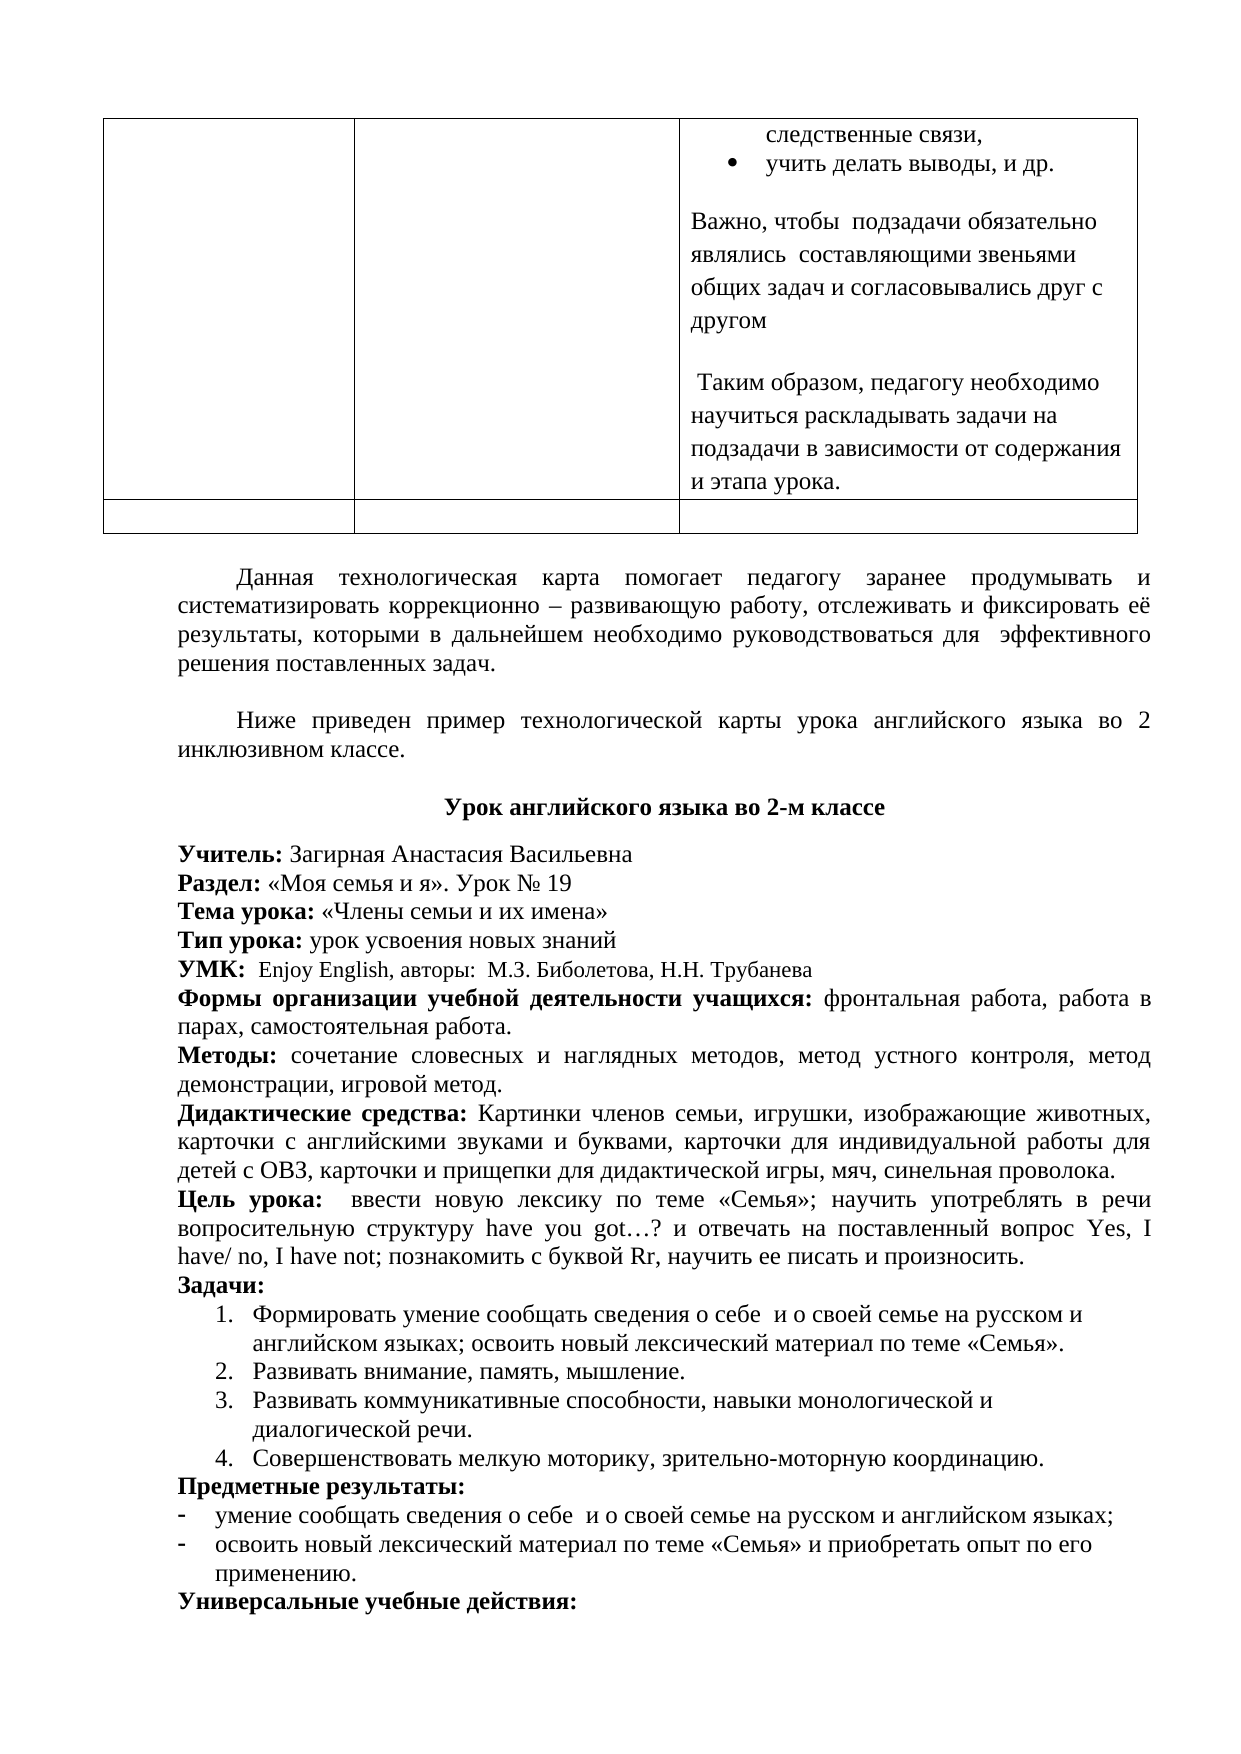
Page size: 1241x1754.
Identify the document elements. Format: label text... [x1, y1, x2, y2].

table_cell [104, 500, 354, 533]
table_cell [680, 500, 1137, 533]
text Тема урока: «Члены семьи и их имена» [177, 896, 1152, 925]
text Цель урока: ввести новую лексику по теме «Семья»; научить употреблять в речи вопросительную структуру have you got…? и отвечать на поставленный вопрос Yes, I have/ no, I have not; познакомить с буквой Rr, научить ее писать и произносить. [177, 1184, 1152, 1270]
text Универсальные учебные действия: [177, 1586, 1152, 1615]
text Урок английского языка во 2-м классе [177, 792, 1152, 821]
list умение сообщать сведения о себе и о своей семье на русском и английском языках; [177, 1500, 1152, 1529]
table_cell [355, 119, 679, 499]
list Совершенствовать мелкую моторику, зрительно-моторную координацию. [215, 1443, 1152, 1471]
text Раздел: «Моя семья и я». Урок № 19 [177, 868, 1152, 896]
text Учитель: Загирная Анастасия Васильевна [177, 839, 1152, 868]
text Дидактические средства: Картинки членов семьи, игрушки, изображающие животных, карточки с английскими звуками и буквами, карточки для индивидуальной работы для детей с ОВЗ, карточки и прищепки для дидактической игры, мяч, синельная проволока. [177, 1098, 1152, 1184]
text УМК: Enjoy English, авторы: М.З. Биболетова, Н.Н. Трубанева [177, 954, 1152, 983]
text Формы организации учебной деятельности учащихся: фронтальная работа, работа в парах, самостоятельная работа. [177, 983, 1152, 1040]
text Задачи: [177, 1270, 1152, 1299]
list освоить новый лексический материал по теме «Семья» и приобретать опыт по его применению. [177, 1529, 1152, 1586]
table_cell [104, 119, 354, 499]
list Развивать коммуникативные способности, навыки монологической и диалогической речи. [215, 1385, 1152, 1443]
text Ниже приведен пример технологической карты урока английского языка во 2 инклюзивном классе. [177, 706, 1152, 763]
list Формировать умение сообщать сведения о себе и о своей семье на русском и английском языках; освоить новый лексический материал по теме «Семья». [215, 1299, 1152, 1356]
list Развивать внимание, память, мышление. [215, 1356, 1152, 1385]
table_cell [355, 500, 679, 533]
text Данная технологическая карта помогает педагогу заранее продумывать и систематизировать коррекционно – развивающую работу, отслеживать и фиксировать её результаты, которыми в дальнейшем необходимо руководствоваться для эффективного решения поставленных задач. [177, 562, 1152, 677]
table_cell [680, 119, 1137, 499]
text Тип урока: урок усвоения новых знаний [177, 925, 1152, 954]
text Предметные результаты: [177, 1471, 1152, 1500]
text Методы: сочетание словесных и наглядных методов, метод устного контроля, метод демонстрации, игровой метод. [177, 1040, 1152, 1098]
